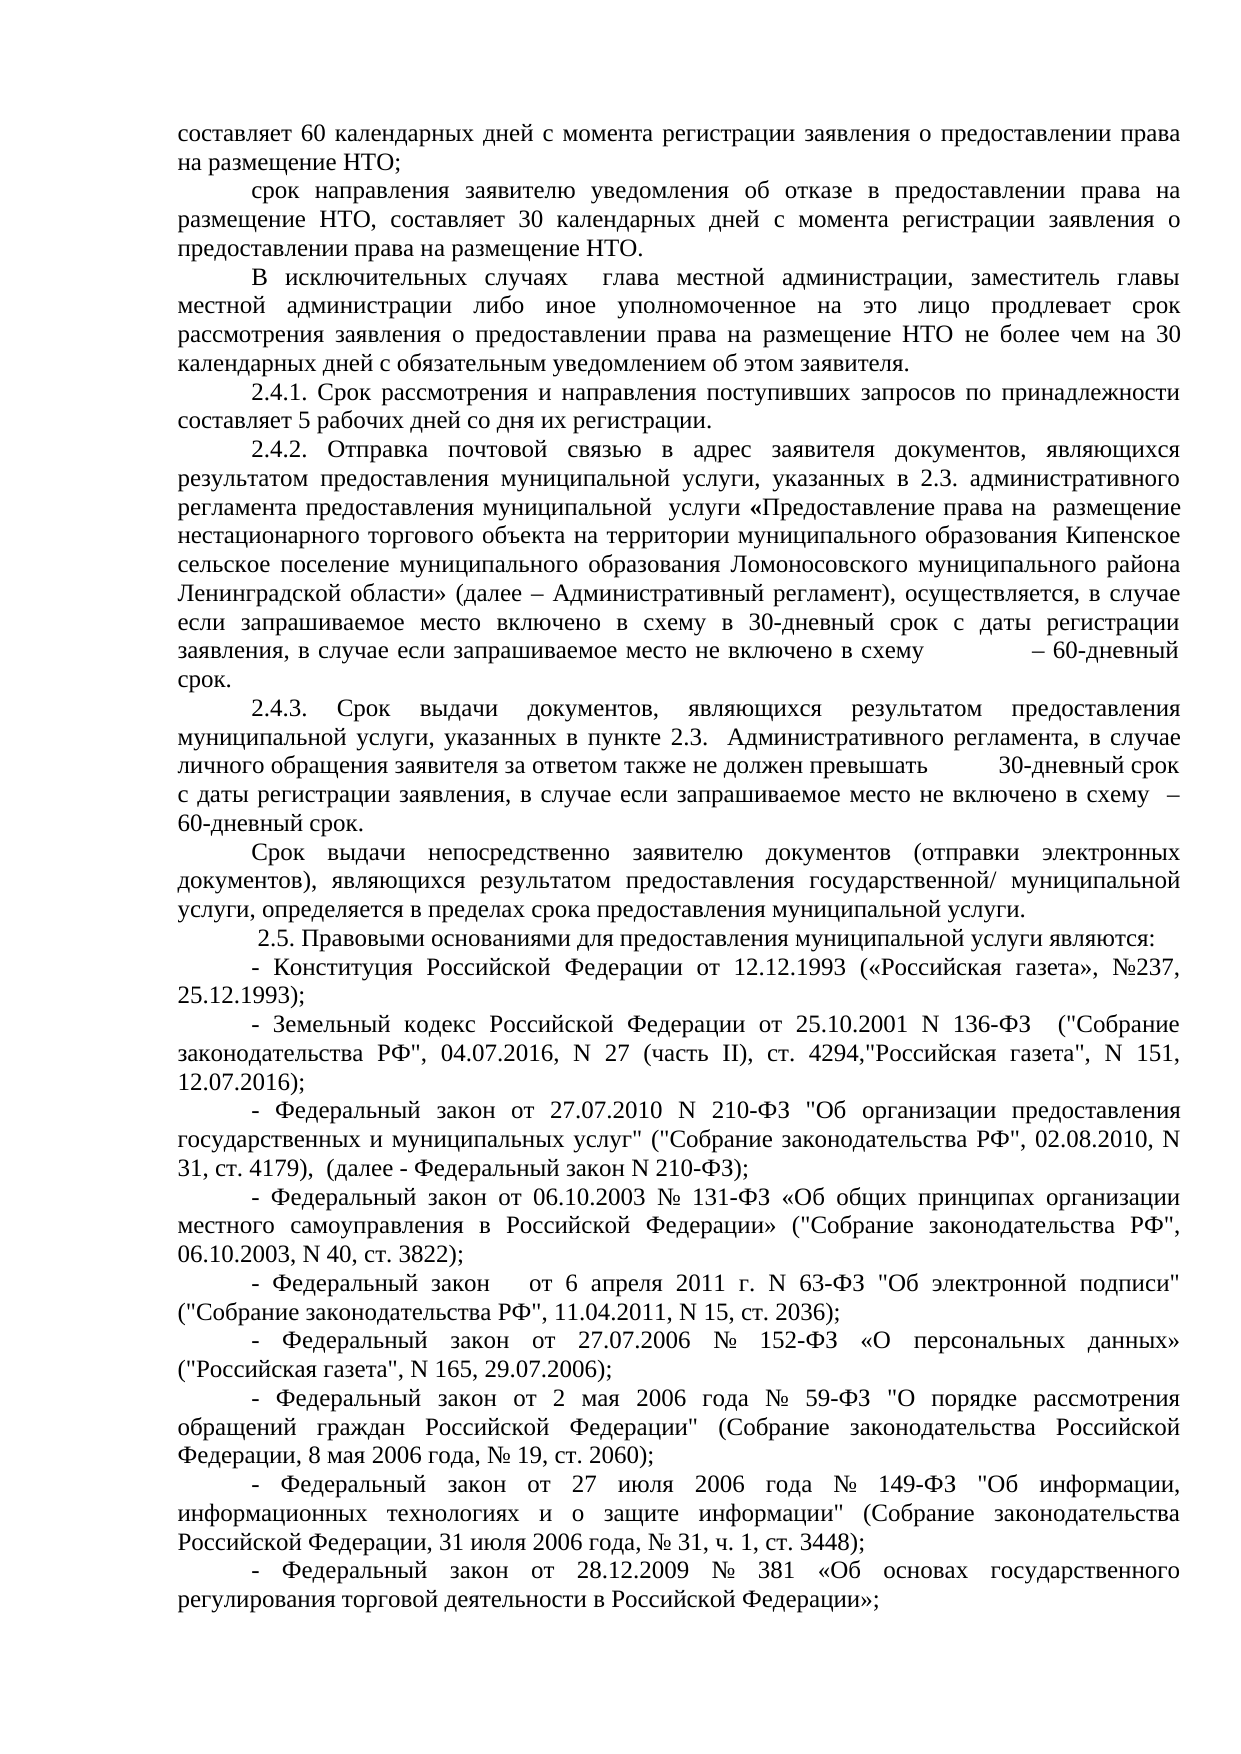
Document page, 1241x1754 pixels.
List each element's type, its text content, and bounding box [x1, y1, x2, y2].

text - Земельный кодекс Российской Федерации от 25.10.2001 N 136-ФЗ ("Собрание законодательства РФ", 04.07.2016, N 27 (часть II), ст. 4294,"Российская газета", N 151, 12.07.2016); [177, 1009, 1181, 1096]
text 2.5. Правовыми основаниями для предоставления муниципальной услуги являются: [177, 923, 1181, 952]
text срок направления заявителю уведомления об отказе в предоставлении права на размещение НТО, составляет 30 календарных дней с момента регистрации заявления о предоставлении права на размещение НТО. [177, 176, 1181, 262]
text В исключительных случаях глава местной администрации, заместитель главы местной администрации либо иное уполномоченное на это лицо продлевает срок рассмотрения заявления о предоставлении права на размещение НТО не более чем на 30 календарных дней с обязательным уведомлением об этом заявителя. [177, 262, 1181, 377]
text 2.4.3. Срок выдачи документов, являющихся результатом предоставления муниципальной услуги, указанных в пункте 2.3. Административного регламента, в случае личного обращения заявителя за ответом также не должен превышать 30-дневный срок с даты регистрации заявления, в случае если запрашиваемое место не включено в схему – 60-дневный срок. [177, 693, 1181, 837]
text - Федеральный закон от 27.07.2006 № 152-ФЗ «О персональных данных» ("Российская газета", N 165, 29.07.2006); [177, 1326, 1181, 1383]
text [177, 118, 1181, 176]
text - Федеральный закон от 06.10.2003 № 131-ФЗ «Об общих принципах организации местного самоуправления в Российской Федерации» ("Собрание законодательства РФ", 06.10.2003, N 40, ст. 3822); [177, 1182, 1181, 1268]
text - Федеральный закон от 6 апреля 2011 г. N 63-ФЗ "Об электронной подписи" ("Собрание законодательства РФ", 11.04.2011, N 15, ст. 2036); [177, 1268, 1181, 1326]
text 2.4.2. Отправка почтовой связью в адрес заявителя документов, являющихся результатом предоставления муниципальной услуги, указанных в 2.3. административного регламента предоставления муниципальной услуги «Предоставление права на размещение нестационарного торгового объекта на территории муниципального образования Кипенское сельское поселение муниципального образования Ломоносовского муниципального района Ленинградской области» (далее – Административный регламент), осуществляется, в случае если запрашиваемое место включено в схему в 30-дневный срок с даты регистрации заявления, в случае если запрашиваемое место не включено в схему – 60-дневный срок. [177, 434, 1181, 693]
text 2.4.1. Срок рассмотрения и направления поступивших запросов по принадлежности составляет 5 рабочих дней со дня их регистрации. [177, 377, 1181, 434]
text Срок выдачи непосредственно заявителю документов (отправки электронных документов), являющихся результатом предоставления государственной/ муниципальной услуги, определяется в пределах срока предоставления муниципальной услуги. [177, 837, 1181, 923]
text - Федеральный закон от 28.12.2009 № 381 «Об основах государственного регулирования торговой деятельности в Российской Федерации»; [177, 1556, 1181, 1613]
text - Федеральный закон от 27.07.2010 N 210-ФЗ "Об организации предоставления государственных и муниципальных услуг" ("Собрание законодательства РФ", 02.08.2010, N 31, ст. 4179), (далее - Федеральный закон N 210-ФЗ); [177, 1096, 1181, 1182]
text - Конституция Российской Федерации от 12.12.1993 («Российская газета», №237, 25.12.1993); [177, 952, 1181, 1009]
text - Федеральный закон от 2 мая 2006 года № 59-ФЗ "О порядке рассмотрения обращений граждан Российской Федерации" (Собрание законодательства Российской Федерации, 8 мая 2006 года, № 19, ст. 2060); [177, 1383, 1181, 1469]
text - Федеральный закон от 27 июля 2006 года № 149-ФЗ "Об информации, информационных технологиях и о защите информации" (Собрание законодательства Российской Федерации, 31 июля 2006 года, № 31, ч. 1, ст. 3448); [177, 1469, 1181, 1556]
